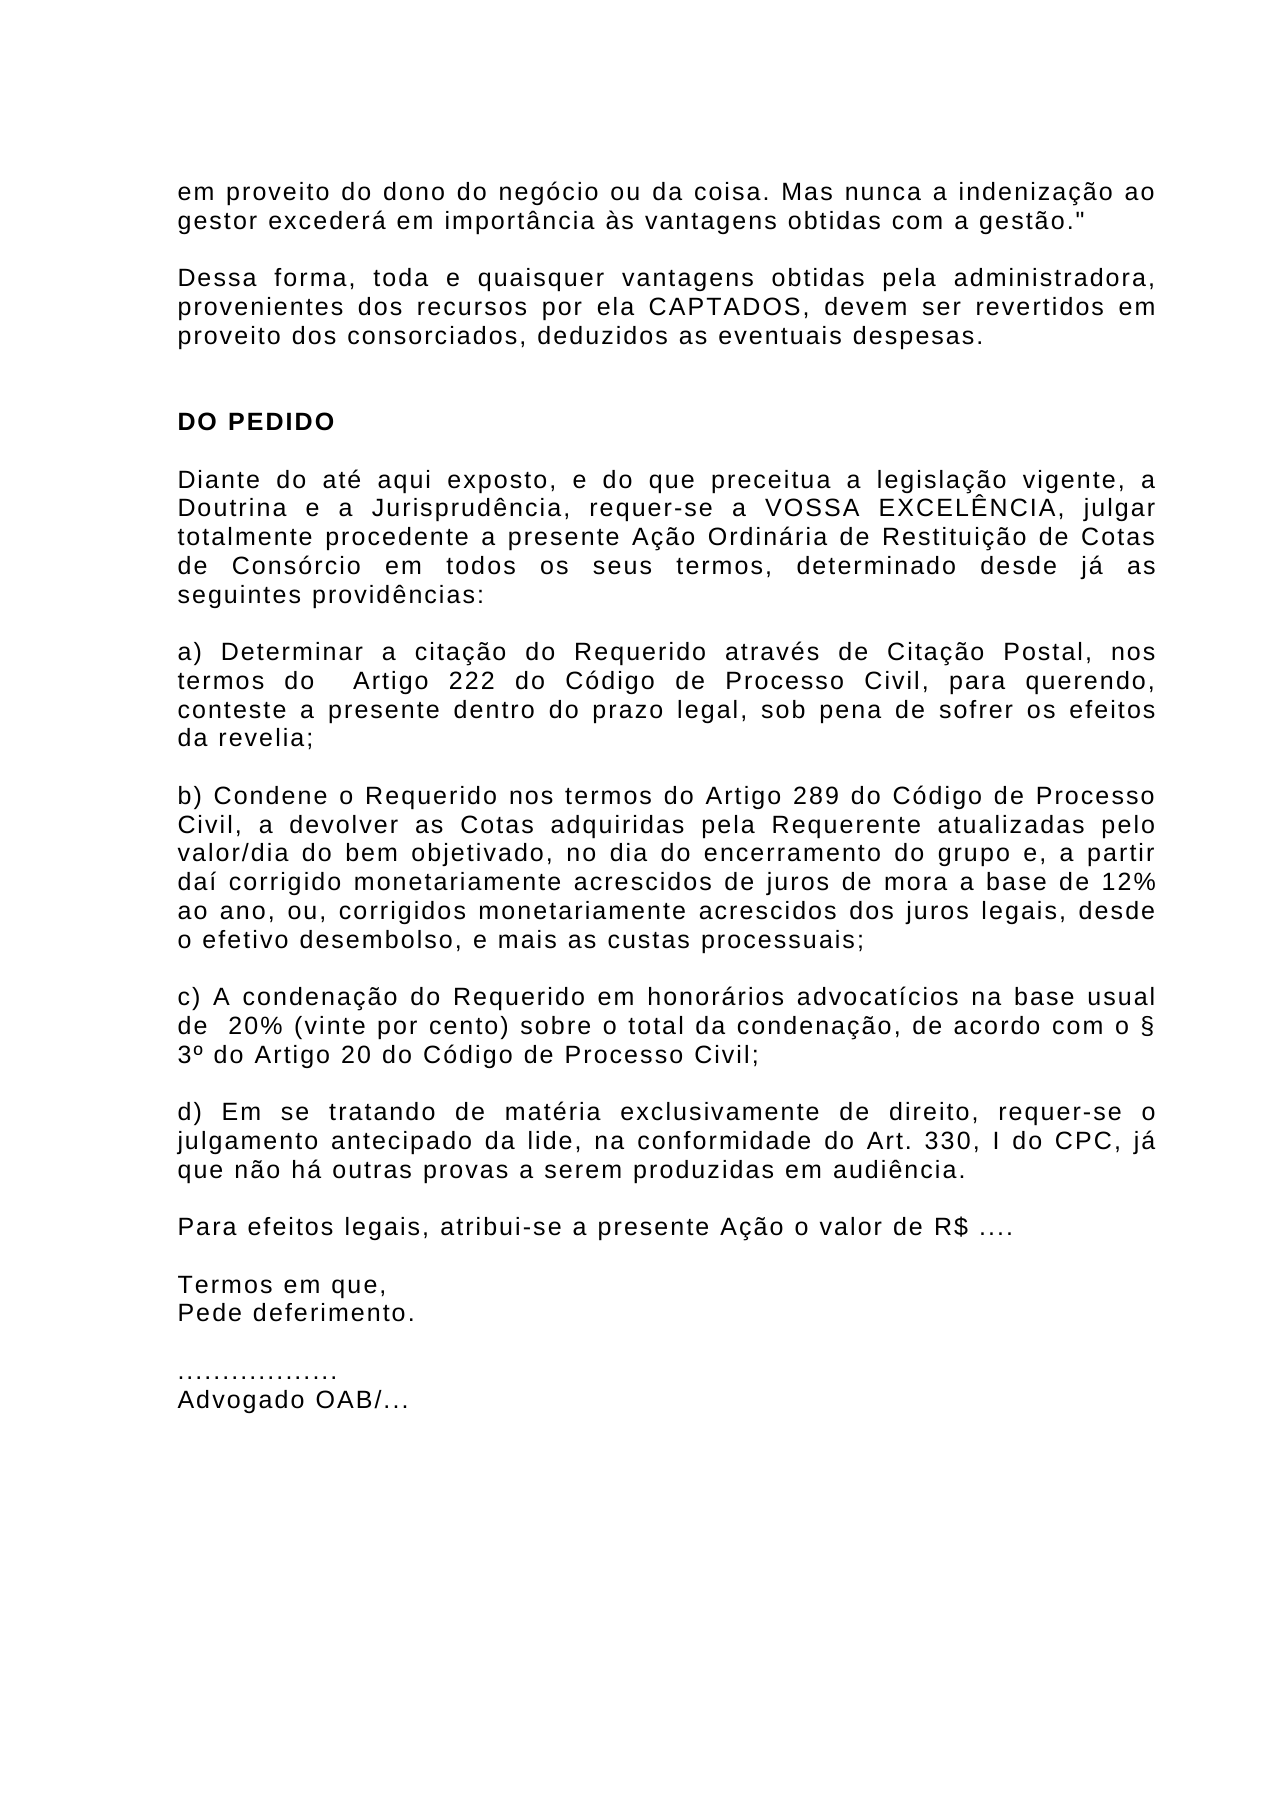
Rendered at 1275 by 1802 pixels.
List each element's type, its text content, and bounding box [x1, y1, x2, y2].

text DO PEDIDO [177, 407, 1157, 436]
text Para efeitos legais, atribui-se a presente Ação o valor de R$ .... [177, 1212, 1157, 1241]
text c) A condenação do Requerido em honorários advocatícios na base usual de 20% (vinte por cento) sobre o total da condenação, de acordo com o § 3º do Artigo 20 do Código de Processo Civil; [177, 982, 1157, 1068]
text b) Condene o Requerido nos termos do Artigo 289 do Código de Processo Civil, a devolver as Cotas adquiridas pela Requerente atualizadas pelo valor/dia do bem objetivado, no dia do encerramento do grupo e, a partir daí corrigido monetariamente acrescidos de juros de mora a base de 12% ao ano, ou, corrigidos monetariamente acrescidos dos juros legais, desde o efetivo desembolso, e mais as custas processuais; [177, 781, 1157, 953]
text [177, 177, 1157, 235]
text d) Em se tratando de matéria exclusivamente de direito, requer-se o julgamento antecipado da lide, na conformidade do Art. 330, I do CPC, já que não há outras provas a serem produzidas em audiência. [177, 1097, 1157, 1183]
text .................. [177, 1356, 1157, 1385]
text Diante do até aqui exposto, e do que preceitua a legislação vigente, a Doutrina e a Jurisprudência, requer-se a VOSSA EXCELÊNCIA, julgar totalmente procedente a presente Ação Ordinária de Restituição de Cotas de Consórcio em todos os seus termos, determinado desde já as seguintes providências: [177, 465, 1157, 608]
text Termos em que, [177, 1270, 1157, 1298]
text Dessa forma, toda e quaisquer vantagens obtidas pela administradora, provenientes dos recursos por ela CAPTADOS, devem ser revertidos em proveito dos consorciados, deduzidos as eventuais despesas. [177, 263, 1157, 350]
text Advogado OAB/... [177, 1385, 1157, 1413]
text Pede deferimento. [177, 1298, 1157, 1327]
text a) Determinar a citação do Requerido através de Citação Postal, nos termos do Artigo 222 do Código de Processo Civil, para querendo, conteste a presente dentro do prazo legal, sob pena de sofrer os efeitos da revelia; [177, 637, 1157, 752]
